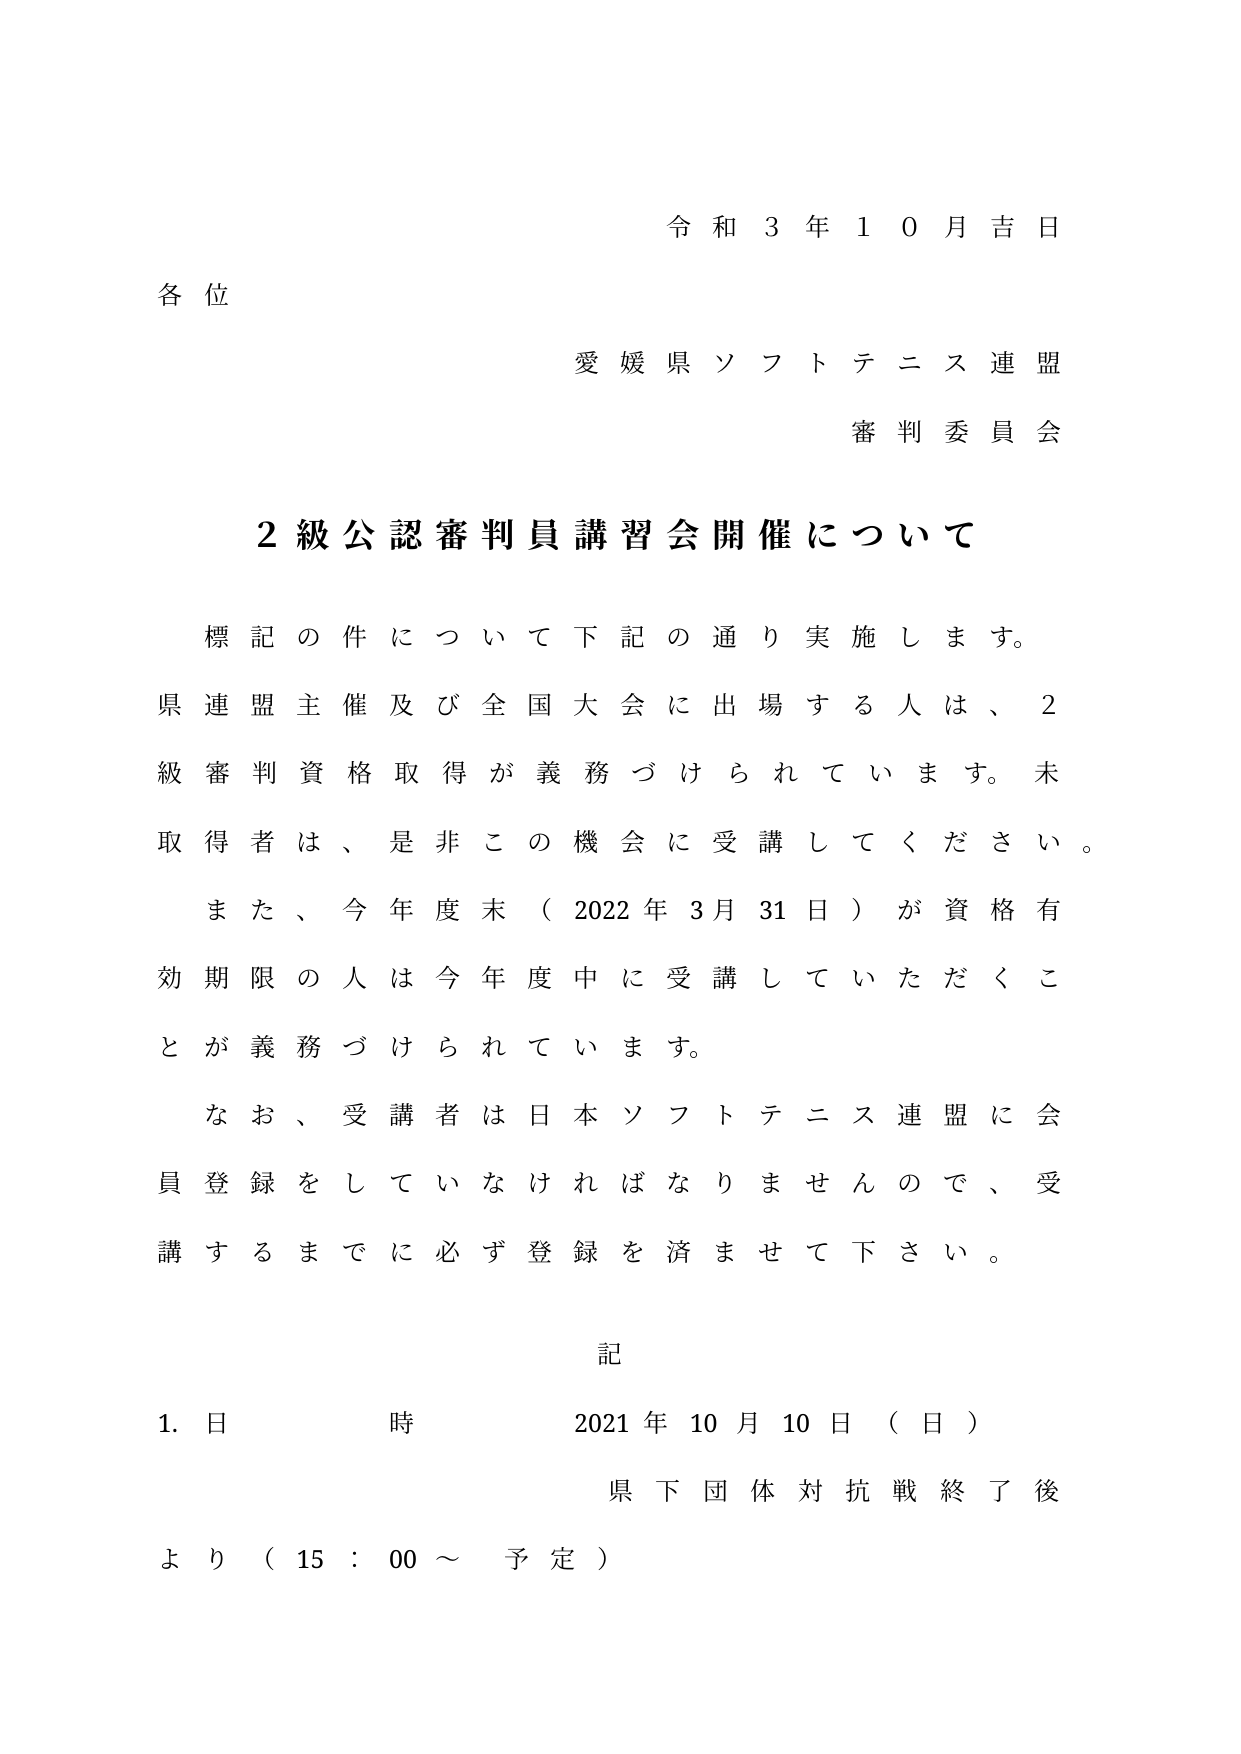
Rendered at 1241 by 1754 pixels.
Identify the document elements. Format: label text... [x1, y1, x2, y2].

text 県下団体対抗戦終了後より（15：00 ～ 予定） [158, 1455, 1083, 1592]
text また、今年度末（2022年3月31日）が資格有効期限の人は今年度中に受講していただくことが義務づけられています。 [158, 874, 1083, 1079]
text 県連盟主催及び全国大会に出場する人は、２級審判資格取得が義務づけられています。未取得者は、是非この機会に受講してください。 [158, 669, 1083, 874]
text ２級公認審判員講習会開催について [158, 499, 1083, 567]
text 標記の件について下記の通り実施します。 [158, 601, 1083, 669]
subtitle 記 [158, 1319, 1083, 1387]
text なお、受講者は日本ソフトテニス連盟に会員登録をしていなければなりませんので、受講するまでに必ず登録を済ませて下さい。 [158, 1079, 1083, 1284]
text 各位 [158, 259, 1083, 328]
text 1. 日 時 2021年10月10日（日） [158, 1387, 1083, 1455]
text 審判委員会 [158, 396, 1083, 464]
text 令和３年１０月吉日 [158, 191, 1083, 259]
text 愛媛県ソフトテニス連盟 [158, 328, 1083, 396]
